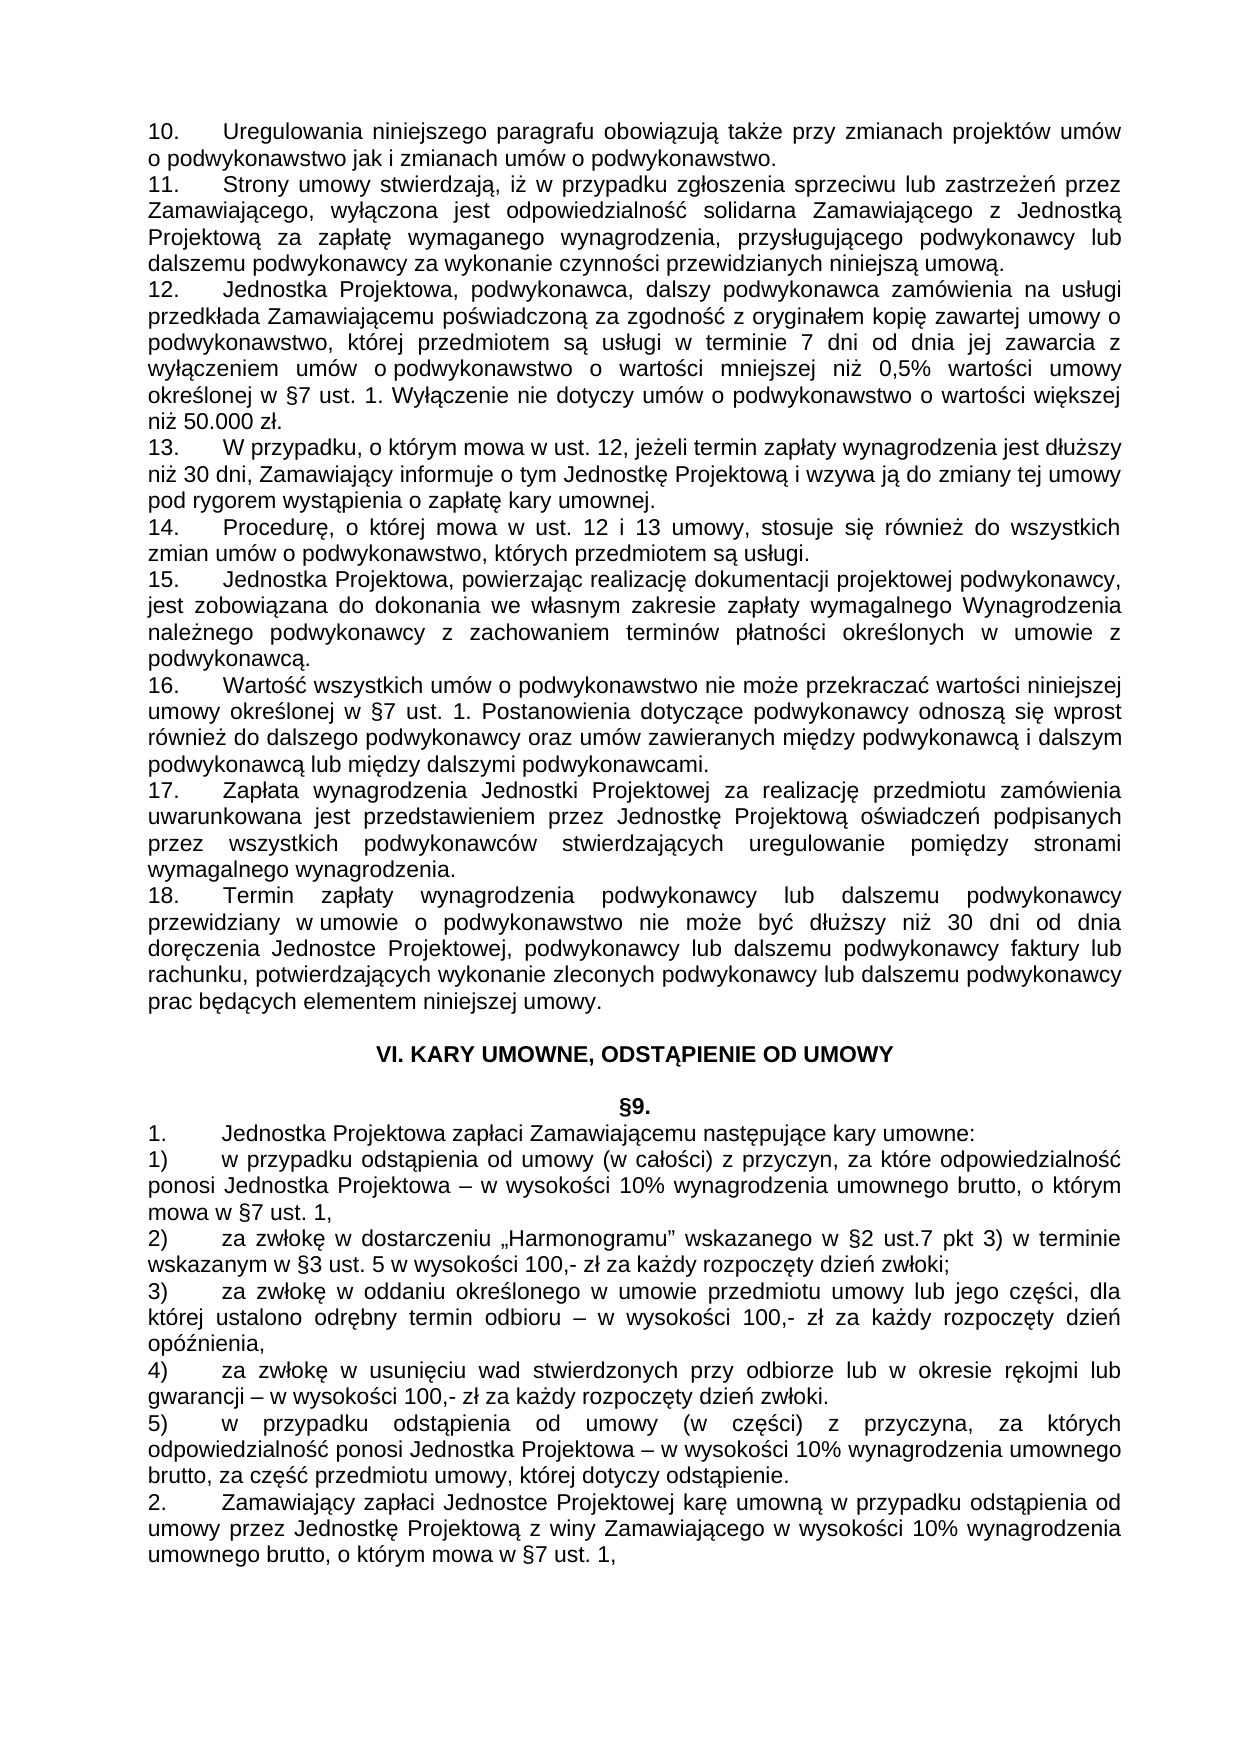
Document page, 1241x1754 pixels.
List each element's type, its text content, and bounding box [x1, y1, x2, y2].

list Jednostka Projektowa, podwykonawca, dalszy podwykonawca zamówienia na usługi przedkłada Zamawiającemu poświadczoną za zgodność z oryginałem kopię zawartej umowy o podwykonawstwo, której przedmiotem są usługi w terminie 7 dni od dnia jej zawarcia z wyłączeniem umów o podwykonawstwo o wartości mniejszej niż 0,5% wartości umowy określonej w §7 ust. 1. Wyłączenie nie dotyczy umów o podwykonawstwo o wartości większej niż 50.000 zł. [148, 276, 1122, 434]
list w przypadku odstąpienia od umowy (w całości) z przyczyn, za które odpowiedzialność ponosi Jednostka Projektowa – w wysokości 10% wynagrodzenia umownego brutto, o którym mowa w §7 ust. 1, [148, 1146, 1122, 1225]
list Uregulowania niniejszego paragrafu obowiązują także przy zmianach projektów umów o podwykonawstwo jak i zmianach umów o podwykonawstwo. [148, 118, 1122, 171]
list za zwłokę w dostarczeniu „Harmonogramu” wskazanego w §2 ust.7 pkt 3) w terminie wskazanym w §3 ust. 5 w wysokości 100,- zł za każdy rozpoczęty dzień zwłoki; [148, 1225, 1122, 1278]
list Wartość wszystkich umów o podwykonawstwo nie może przekraczać wartości niniejszej umowy określonej w §7 ust. 1. Postanowienia dotyczące podwykonawcy odnoszą się wprost również do dalszego podwykonawcy oraz umów zawieranych między podwykonawcą i dalszym podwykonawcą lub między dalszymi podwykonawcami. [148, 672, 1122, 777]
list Procedurę, o której mowa w ust. 12 i 13 umowy, stosuje się również do wszystkich zmian umów o podwykonawstwo, których przedmiotem są usługi. [148, 513, 1122, 566]
list Zamawiający zapłaci Jednostce Projektowej karę umowną w przypadku odstąpienia od umowy przez Jednostkę Projektową z winy Zamawiającego w wysokości 10% wynagrodzenia umownego brutto, o którym mowa w §7 ust. 1, [148, 1488, 1122, 1568]
list Jednostka Projektowa, powierzając realizację dokumentacji projektowej podwykonawcy, jest zobowiązana do dokonania we własnym zakresie zapłaty wymagalnego Wynagrodzenia należnego podwykonawcy z zachowaniem terminów płatności określonych w umowie z podwykonawcą. [148, 566, 1122, 672]
list za zwłokę w usunięciu wad stwierdzonych przy odbiorze lub w okresie rękojmi lub gwarancji – w wysokości 100,- zł za każdy rozpoczęty dzień zwłoki. [148, 1357, 1122, 1409]
list W przypadku, o którym mowa w ust. 12, jeżeli termin zapłaty wynagrodzenia jest dłuższy niż 30 dni, Zamawiający informuje o tym Jednostkę Projektową i wzywa ją do zmiany tej umowy pod rygorem wystąpienia o zapłatę kary umownej. [148, 434, 1122, 513]
text VI. KARY UMOWNE, ODSTĄPIENIE OD UMOWY [148, 1041, 1122, 1067]
list Zapłata wynagrodzenia Jednostki Projektowej za realizację przedmiotu zamówienia uwarunkowana jest przedstawieniem przez Jednostkę Projektową oświadczeń podpisanych przez wszystkich podwykonawców stwierdzających uregulowanie pomiędzy stronami wymagalnego wynagrodzenia. [148, 777, 1122, 882]
list Termin zapłaty wynagrodzenia podwykonawcy lub dalszemu podwykonawcy przewidziany w umowie o podwykonawstwo nie może być dłuższy niż 30 dni od dnia doręczenia Jednostce Projektowej, podwykonawcy lub dalszemu podwykonawcy faktury lub rachunku, potwierdzających wykonanie zleconych podwykonawcy lub dalszemu podwykonawcy prac będących elementem niniejszej umowy. [148, 882, 1122, 1014]
list za zwłokę w oddaniu określonego w umowie przedmiotu umowy lub jego części, dla której ustalono odrębny termin odbioru – w wysokości 100,- zł za każdy rozpoczęty dzień opóźnienia, [148, 1278, 1122, 1357]
list Jednostka Projektowa zapłaci Zamawiającemu następujące kary umowne: [148, 1119, 1122, 1146]
text §9. [148, 1093, 1122, 1119]
list w przypadku odstąpienia od umowy (w części) z przyczyna, za których odpowiedzialność ponosi Jednostka Projektowa – w wysokości 10% wynagrodzenia umownego brutto, za część przedmiotu umowy, której dotyczy odstąpienie. [148, 1409, 1122, 1488]
list Strony umowy stwierdzają, iż w przypadku zgłoszenia sprzeciwu lub zastrzeżeń przez Zamawiającego, wyłączona jest odpowiedzialność solidarna Zamawiającego z Jednostką Projektową za zapłatę wymaganego wynagrodzenia, przysługującego podwykonawcy lub dalszemu podwykonawcy za wykonanie czynności przewidzianych niniejszą umową. [148, 171, 1122, 276]
